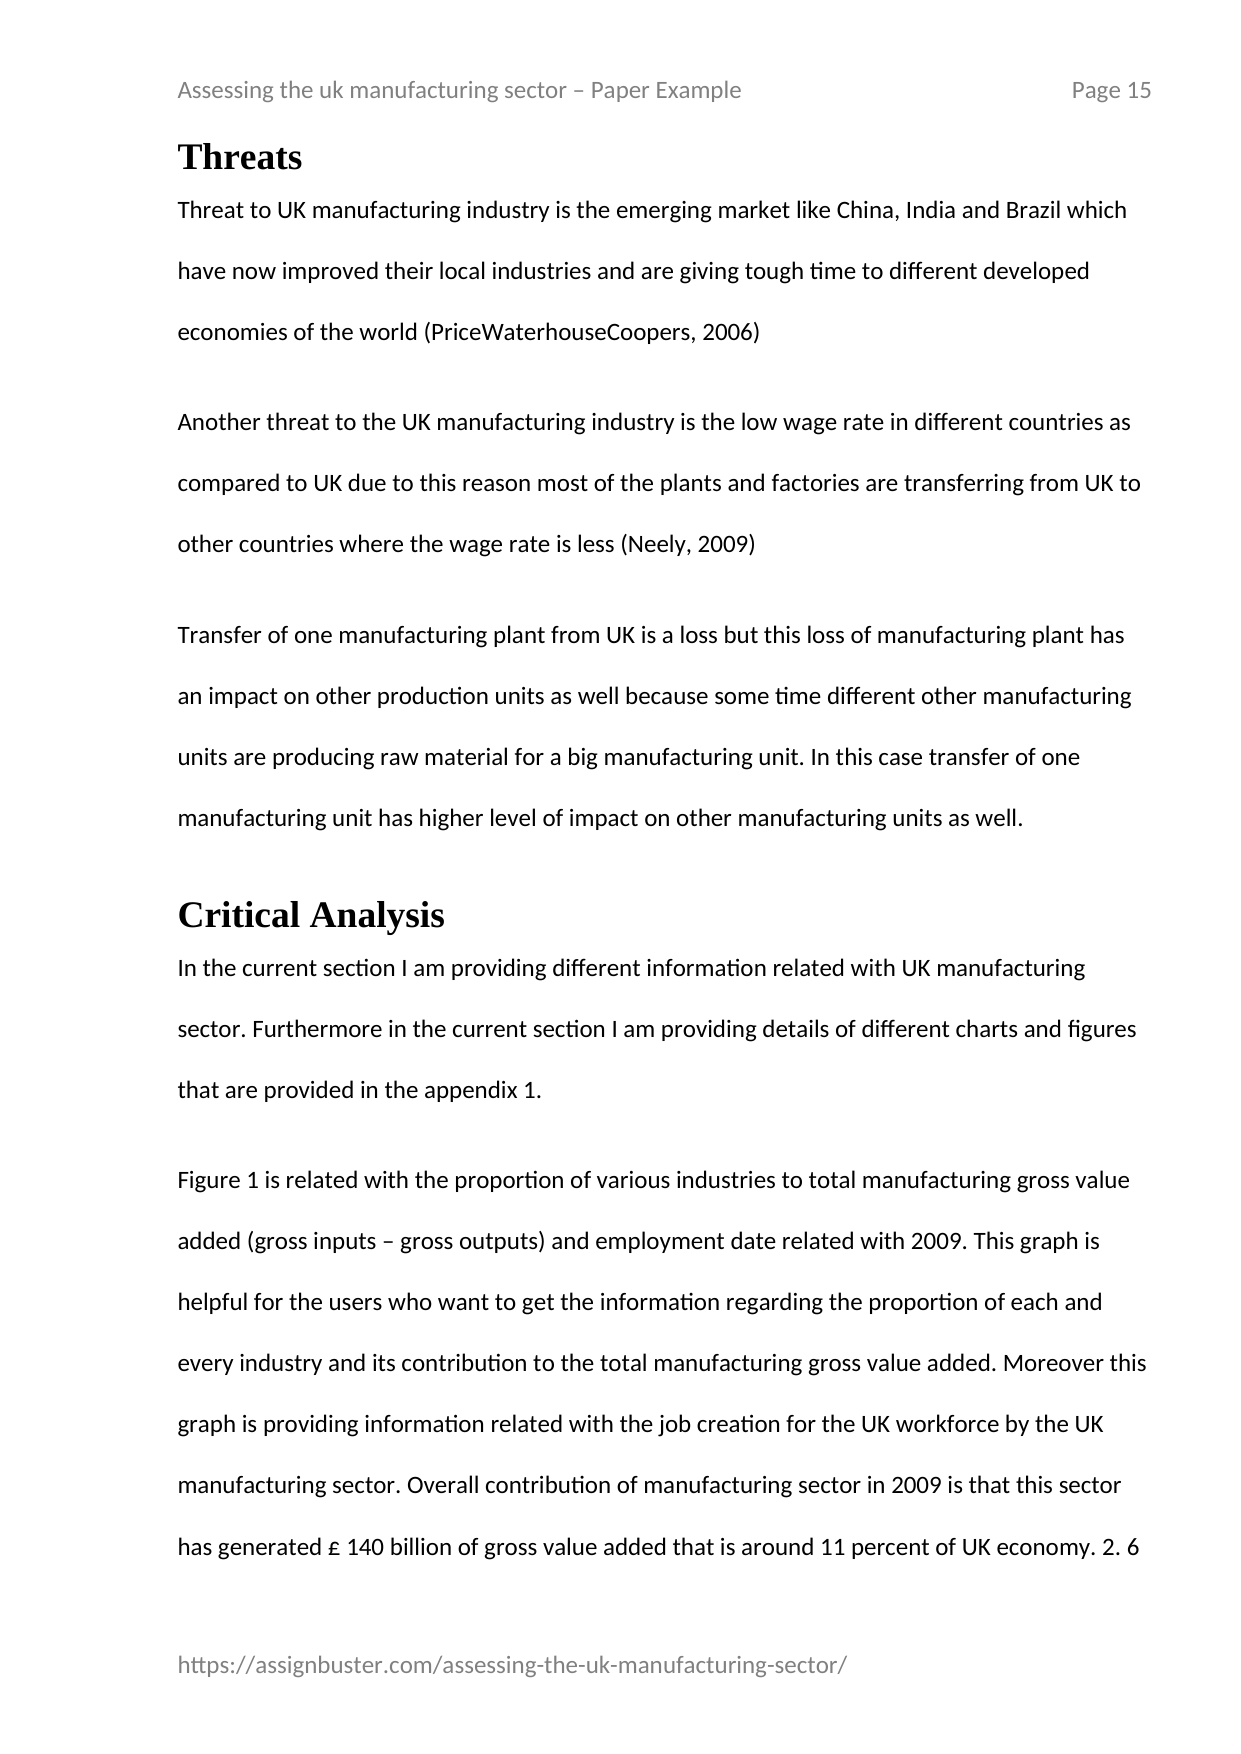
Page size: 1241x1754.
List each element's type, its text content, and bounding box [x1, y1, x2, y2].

text Threat to UK manufacturing industry is the emerging market like China, India and Brazil which have now improved their local industries and are giving tough time to different developed economies of the world (PriceWaterhouseCoopers, 2006) [177, 194, 1152, 346]
subtitle Critical Analysis [177, 893, 1152, 936]
text In the current section I am providing different information related with UK manufacturing sector. Furthermore in the current section I am providing details of different charts and figures that are provided in the appendix 1. [177, 952, 1152, 1104]
text Transfer of one manufacturing plant from UK is a loss but this loss of manufacturing plant has an impact on other production units as well because some time different other manufacturing units are producing raw material for a big manufacturing unit. In this case transfer of one manufacturing unit has higher level of impact on other manufacturing units as well. [177, 619, 1152, 833]
text Another threat to the UK manufacturing industry is the low wage rate in different countries as compared to UK due to this reason most of the plants and factories are transferring from UK to other countries where the wage rate is less (Neely, 2009) [177, 406, 1152, 559]
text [177, 1164, 1152, 1561]
subtitle Threats [177, 135, 1152, 178]
